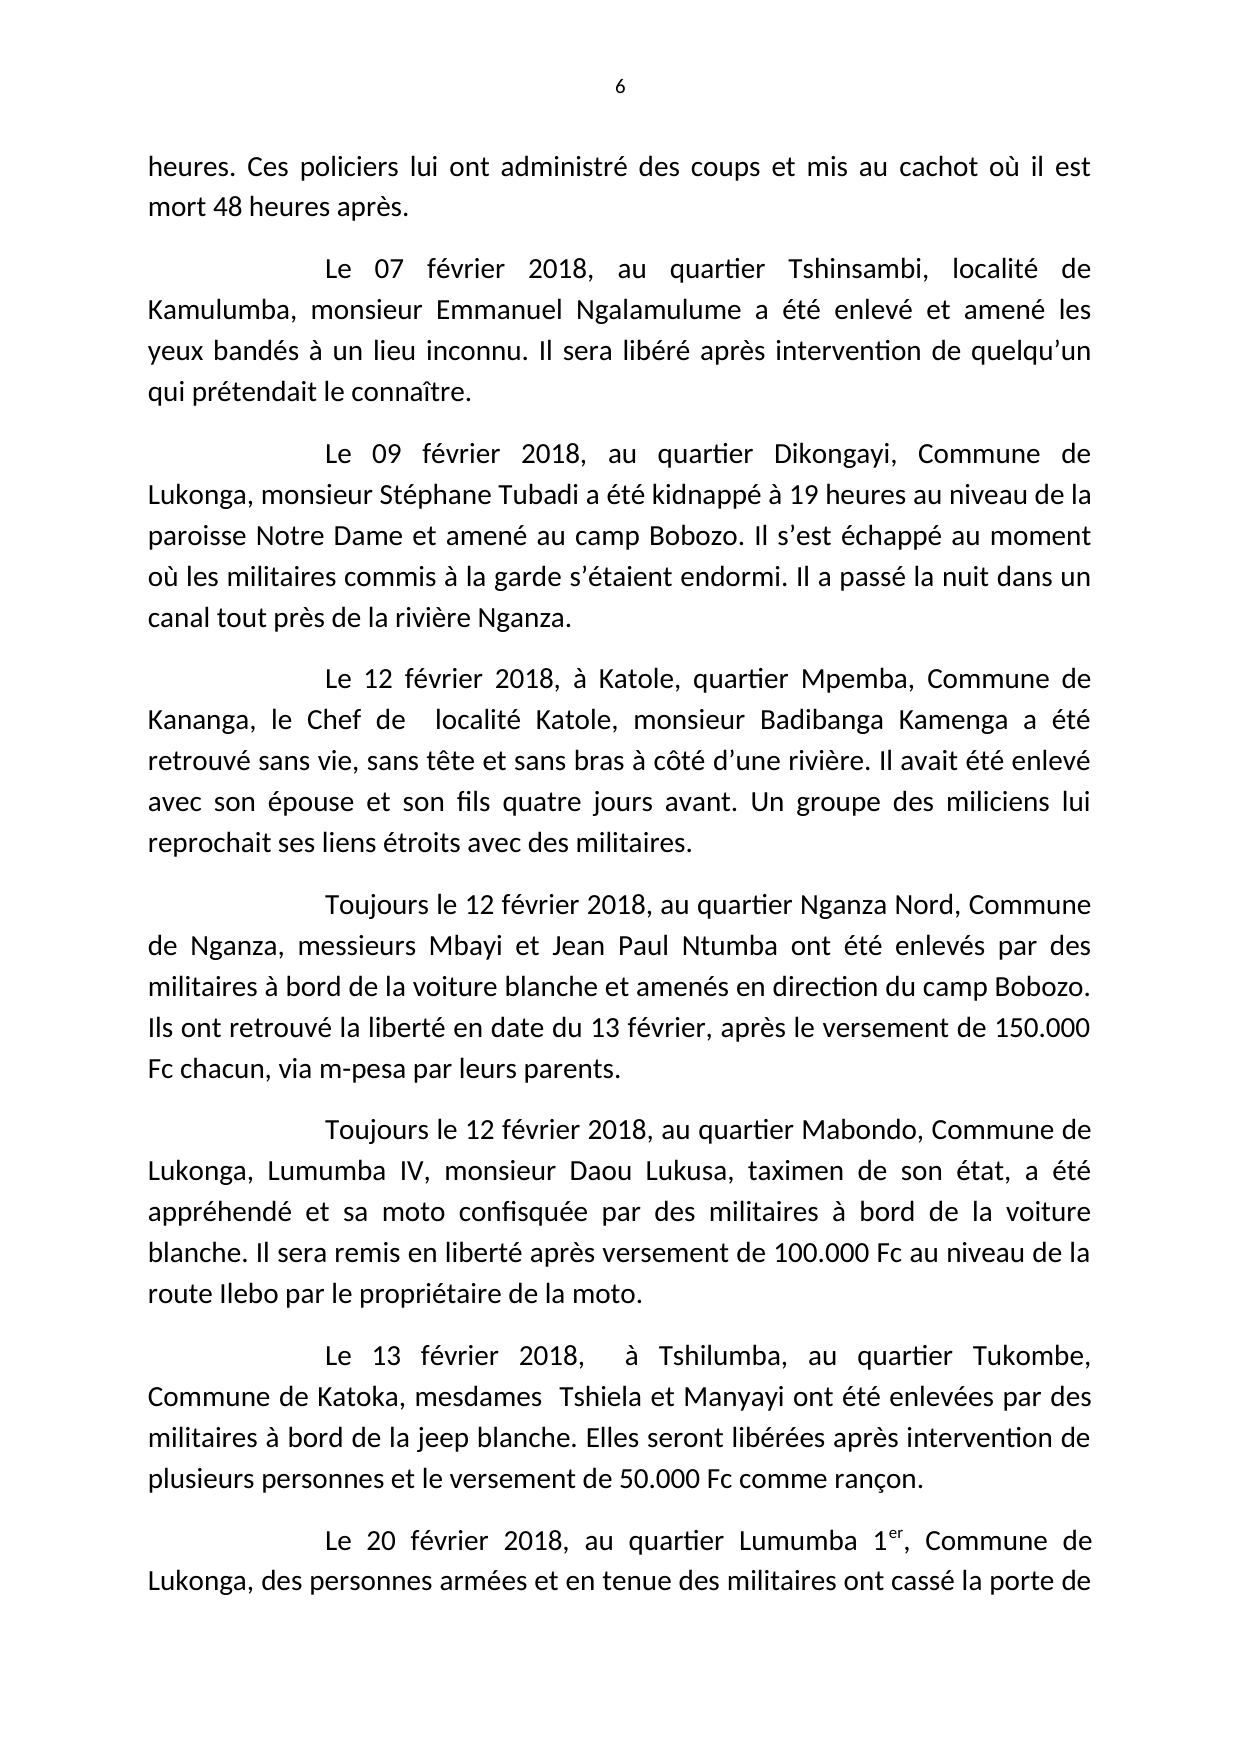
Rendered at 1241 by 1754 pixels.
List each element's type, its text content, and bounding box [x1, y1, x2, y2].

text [148, 148, 1093, 224]
text Le 13 février 2018, à Tshilumba, au quartier Tukombe, Commune de Katoka, mesdames Tshiela et Manyayi ont été enlevées par des militaires à bord de la jeep blanche. Elles seront libérées après intervention de plusieurs personnes et le versement de 50.000 Fc comme rançon. [148, 1337, 1093, 1495]
text Le 12 février 2018, à Katole, quartier Mpemba, Commune de Kananga, le Chef de localité Katole, monsieur Badibanga Kamenga a été retrouvé sans vie, sans tête et sans bras à côté d’une rivière. Il avait été enlevé avec son épouse et son fils quatre jours avant. Un groupe des miliciens lui reprochait ses liens étroits avec des militaires. [148, 660, 1093, 860]
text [148, 1522, 1093, 1598]
text Le 07 février 2018, au quartier Tshinsambi, localité de Kamulumba, monsieur Emmanuel Ngalamulume a été enlevé et amené les yeux bandés à un lieu inconnu. Il sera libéré après intervention de quelqu’un qui prétendait le connaître. [148, 250, 1093, 409]
text Toujours le 12 février 2018, au quartier Mabondo, Commune de Lukonga, Lumumba IV, monsieur Daou Lukusa, taximen de son état, a été appréhendé et sa moto confisquée par des militaires à bord de la voiture blanche. Il sera remis en liberté après versement de 100.000 Fc au niveau de la route Ilebo par le propriétaire de la moto. [148, 1111, 1093, 1311]
text Toujours le 12 février 2018, au quartier Nganza Nord, Commune de Nganza, messieurs Mbayi et Jean Paul Ntumba ont été enlevés par des militaires à bord de la voiture blanche et amenés en direction du camp Bobozo. Ils ont retrouvé la liberté en date du 13 février, après le versement de 150.000 Fc chacun, via m-pesa par leurs parents. [148, 886, 1093, 1085]
text Le 09 février 2018, au quartier Dikongayi, Commune de Lukonga, monsieur Stéphane Tubadi a été kidnappé à 19 heures au niveau de la paroisse Notre Dame et amené au camp Bobozo. Il s’est échappé au moment où les militaires commis à la garde s’étaient endormi. Il a passé la nuit dans un canal tout près de la rivière Nganza. [148, 435, 1093, 634]
